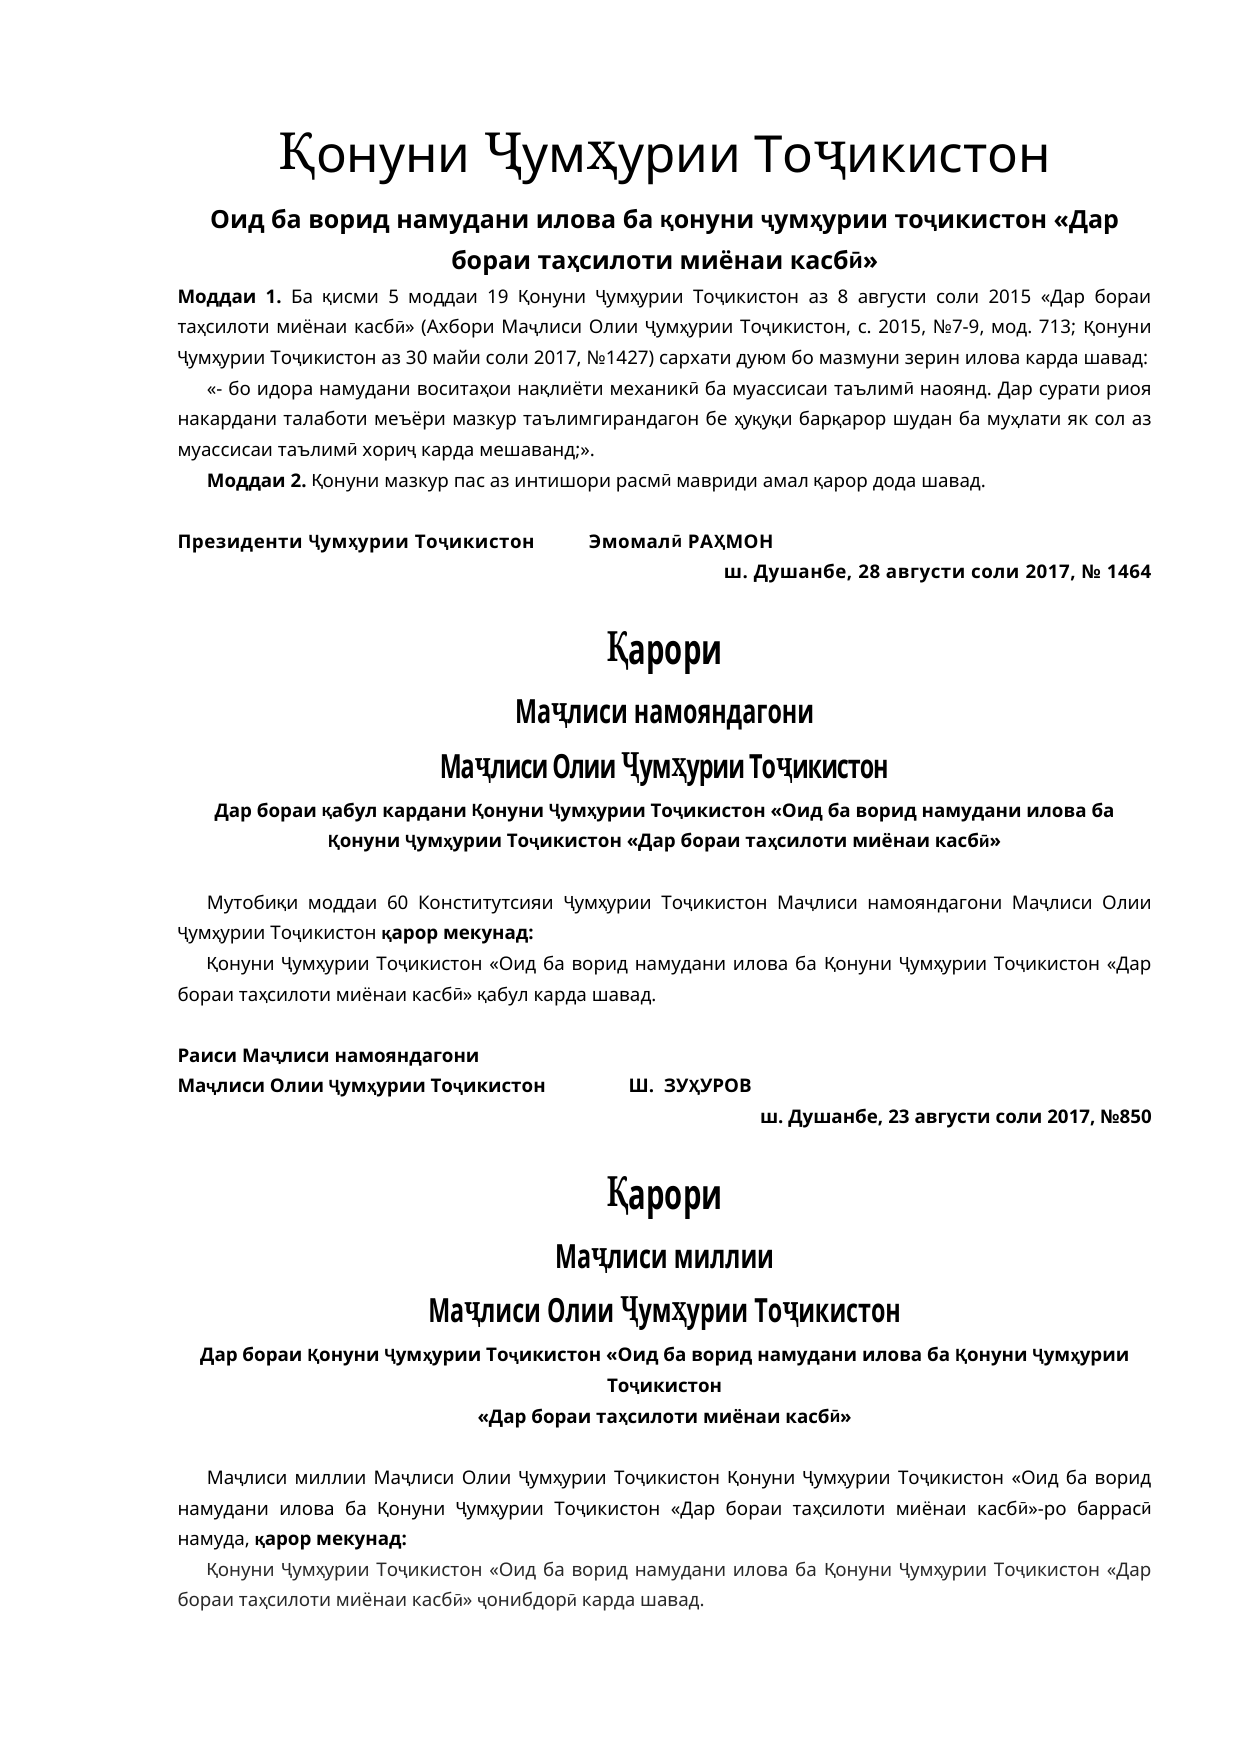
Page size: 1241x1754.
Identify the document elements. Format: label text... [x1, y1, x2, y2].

text Маҷлиси миллии [177, 1233, 1152, 1278]
text Раиси Маҷлиси намояндагони [177, 1042, 1152, 1068]
text Маҷлиси Олии Ҷумҳурии Тоҷикистон Ш. Зуҳуров [177, 1073, 1152, 1098]
text Маҷлиси намояндагони [177, 688, 1152, 733]
text Мутобиқи моддаи 60 Конститутсияи Ҷумҳурии Тоҷикистон Маҷлиси намояндагони Маҷлиси Олии Ҷумҳурии Тоҷикистон қарор мекунад: [177, 889, 1152, 945]
text ш. Душанбе, 28 августи соли 2017, № 1464 [177, 559, 1152, 584]
text Моддаи 1. Ба қисми 5 моддаи 19 Қонуни Ҷумҳурии Тоҷикистон аз 8 августи соли 2015 «Дар бораи таҳсилоти миёнаи касбӣ» (Ахбори Маҷлиси Олии Ҷумҳурии Тоҷикистон, с. 2015, №7-9, мод. 713; Қонуни Ҷумҳурии Тоҷикистон аз 30 майи соли 2017, №1427) сархати дуюм бо мазмуни зерин илова карда шавад: [177, 283, 1152, 370]
text «- бо идора намудани воситаҳои нақлиёти механикӣ ба муассисаи таълимӣ наоянд. Дар сурати риоя накардани талаботи меъёри мазкур таълимгирандагон бе ҳуқуқи барқарор шудан ба муҳлати як сол аз муассисаи таълимӣ хориҷ карда мешаванд;». [177, 375, 1152, 462]
text Оид ба ворид намудани илова ба қонуни ҷумҳурии тоҷикистон «Дар бораи таҳсилоти миёнаи касбӣ» [177, 201, 1152, 276]
text Дар бораи қабул кардани Қонуни Ҷумҳурии Тоҷикистон «Оид ба ворид намудани илова ба Қонуни Ҷумҳурии Тоҷикистон «Дар бораи таҳсилоти миёнаи касбӣ» [177, 797, 1152, 853]
text Маҷлиси миллии Маҷлиси Олии Ҷумҳурии Тоҷикистон Қонуни Ҷумҳурии Тоҷикистон «Оид ба ворид намудани илова ба Қонуни Ҷумҳурии Тоҷикистон «Дар бораи таҳсилоти миёнаи касбӣ»-ро баррасӣ намуда, қарор мекунад: [177, 1464, 1152, 1551]
text Қонуни Ҷумҳурии Тоҷикистон «Оид ба ворид намудани илова ба Қонуни Ҷумҳурии Тоҷикистон «Дар бораи таҳсилоти миёнаи касбӣ» ҷонибдорӣ карда шавад. [177, 1556, 1152, 1612]
text Дар бораи Қонуни Ҷумҳурии Тоҷикистон «Оид ба ворид намудани илова ба Қонуни Ҷумҳурии Тоҷикистон [177, 1342, 1152, 1398]
text Қарори [177, 620, 1152, 677]
text Президенти Ҷумҳурии Тоҷикистон Эмомалӣ Раҳмон [177, 528, 1152, 554]
text «Дар бораи таҳсилоти миёнаи касбӣ» [177, 1403, 1152, 1428]
text Маҷлиси Олии Ҷумҳурии Тоҷикистон [177, 1287, 1152, 1333]
text ш. Душанбе, 23 августи соли 2017, №850 [177, 1103, 1152, 1129]
text Қонуни Ҷумҳурии Тоҷикистон [177, 118, 1152, 188]
text Моддаи 2. Қонуни мазкур пас аз интишори расмӣ мавриди амал қарор дода шавад. [177, 467, 1152, 492]
text Қонуни Ҷумҳурии Тоҷикистон «Оид ба ворид намудани илова ба Қонуни Ҷумҳурии Тоҷикистон «Дар бораи таҳсилоти миёнаи касбӣ» қабул карда шавад. [177, 950, 1152, 1006]
text Маҷлиси Олии Ҷумҳурии Тоҷикистон [177, 743, 1152, 788]
text Қарори [177, 1164, 1152, 1221]
